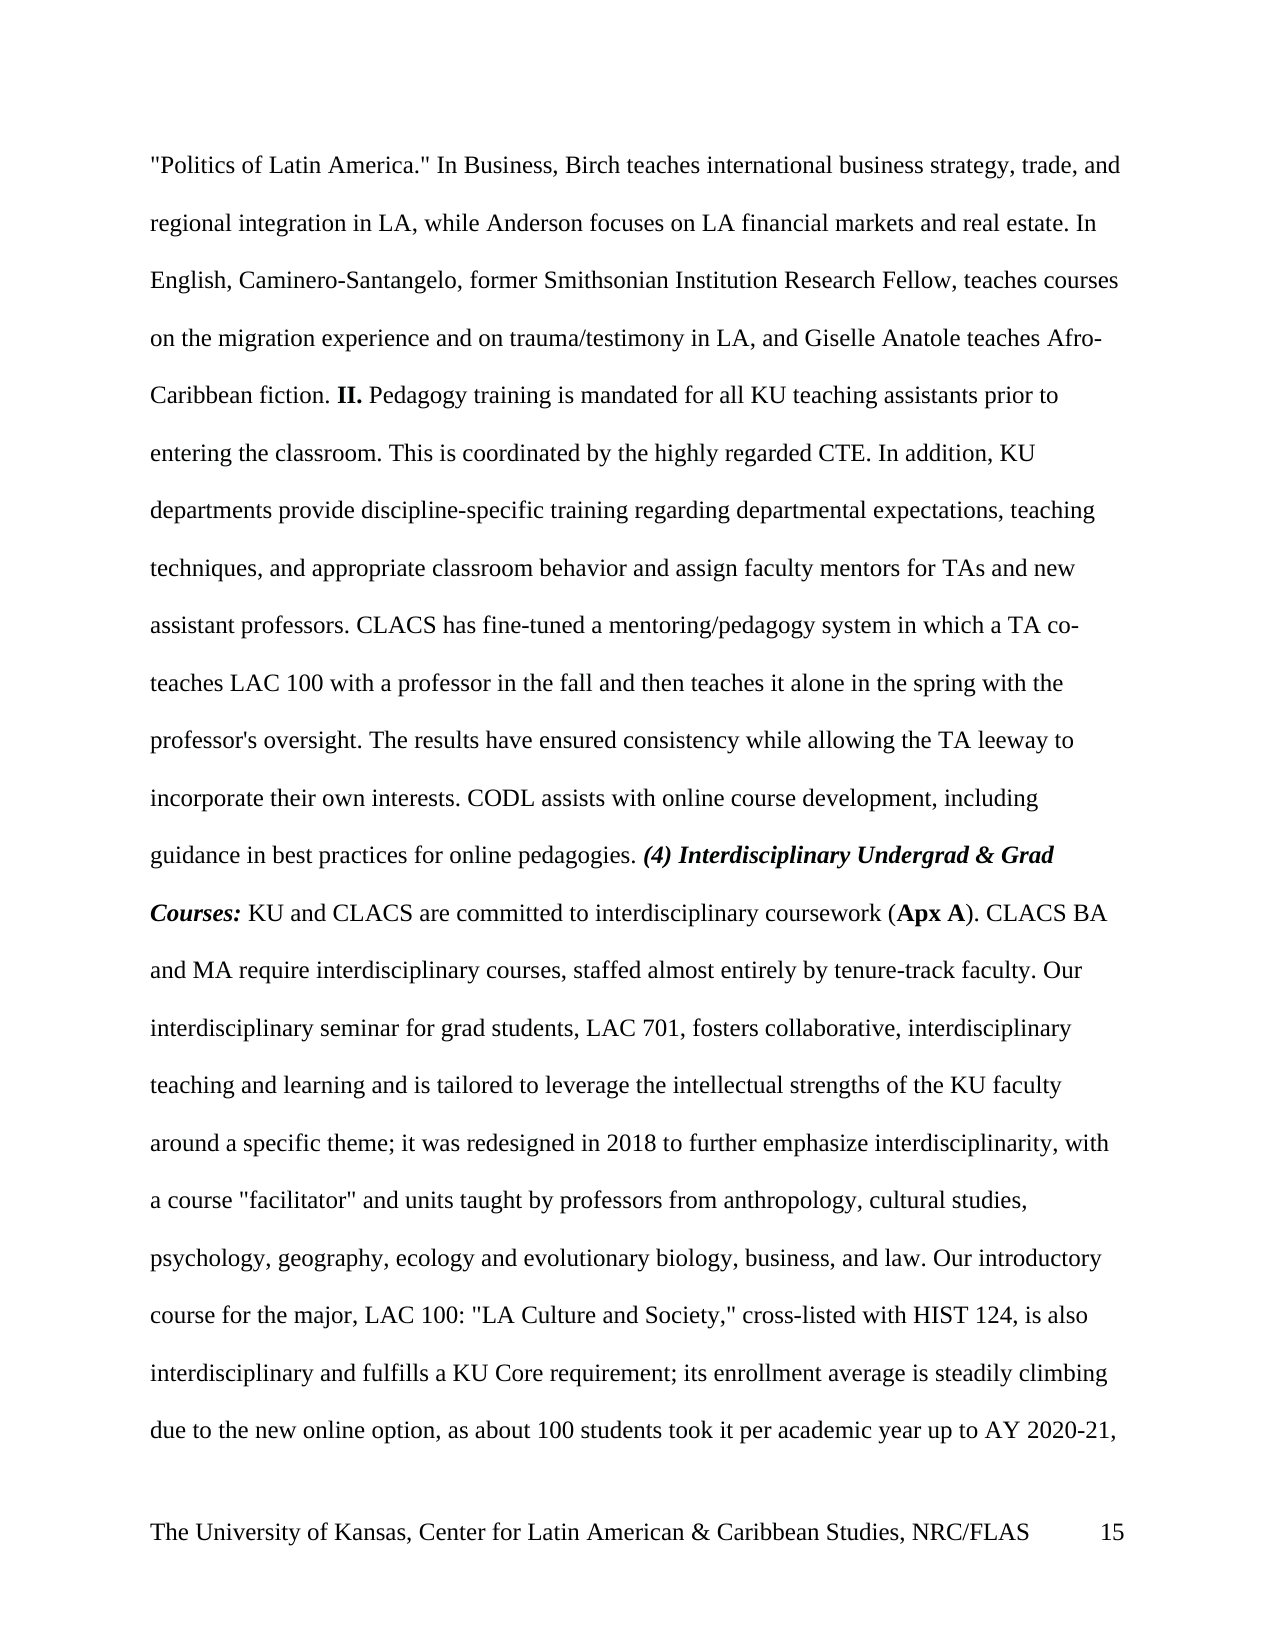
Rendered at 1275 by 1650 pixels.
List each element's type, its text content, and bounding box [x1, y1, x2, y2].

text "Politics of Latin America." In Business, Birch teaches international business strategy, trade, and regional integration in LA, while Anderson focuses on LA financial markets and real estate. In English, Caminero-Santangelo, former Smithsonian Institution Research Fellow, teaches courses on the migration experience and on trauma/testimony in LA, and Giselle Anatole teaches Afro- Caribbean fiction. II. Pedagogy training is mandated for all KU teaching assistants prior to entering the classroom. This is coordinated by the highly regarded CTE. In addition, KU departments provide discipline-specific training regarding departmental expectations, teaching techniques, and appropriate classroom behavior and assign faculty mentors for TAs and new assistant professors. CLACS has fine-tuned a mentoring/pedagogy system in which a TA co- teaches LAC 100 with a professor in the fall and then teaches it alone in the spring with the professor's oversight. The results have ensured consistency while allowing the TA leeway to incorporate their own interests. CODL assists with online course development, including guidance in best practices for online pedagogies. (4) Interdisciplinary Undergrad & Grad Courses: KU and CLACS are committed to interdisciplinary coursework (Apx A). CLACS BA and MA require interdisciplinary courses, staffed almost entirely by tenure-track faculty. Our interdisciplinary seminar for grad students, LAC 701, fosters collaborative, interdisciplinary teaching and learning and is tailored to leverage the intellectual strengths of the KU faculty around a specific theme; it was redesigned in 2018 to further emphasize interdisciplinarity, with a course "facilitator" and units taught by professors from anthropology, cultural studies, psychology, geography, ecology and evolutionary biology, business, and law. Our introductory course for the major, LAC 100: "LA Culture and Society," cross-listed with HIST 124, is also interdisciplinary and fulfills a KU Core requirement; its enrollment average is steadily climbing due to the new online option, as about 100 students took it per academic year up to AY 2020-21, [150, 150, 1122, 1444]
